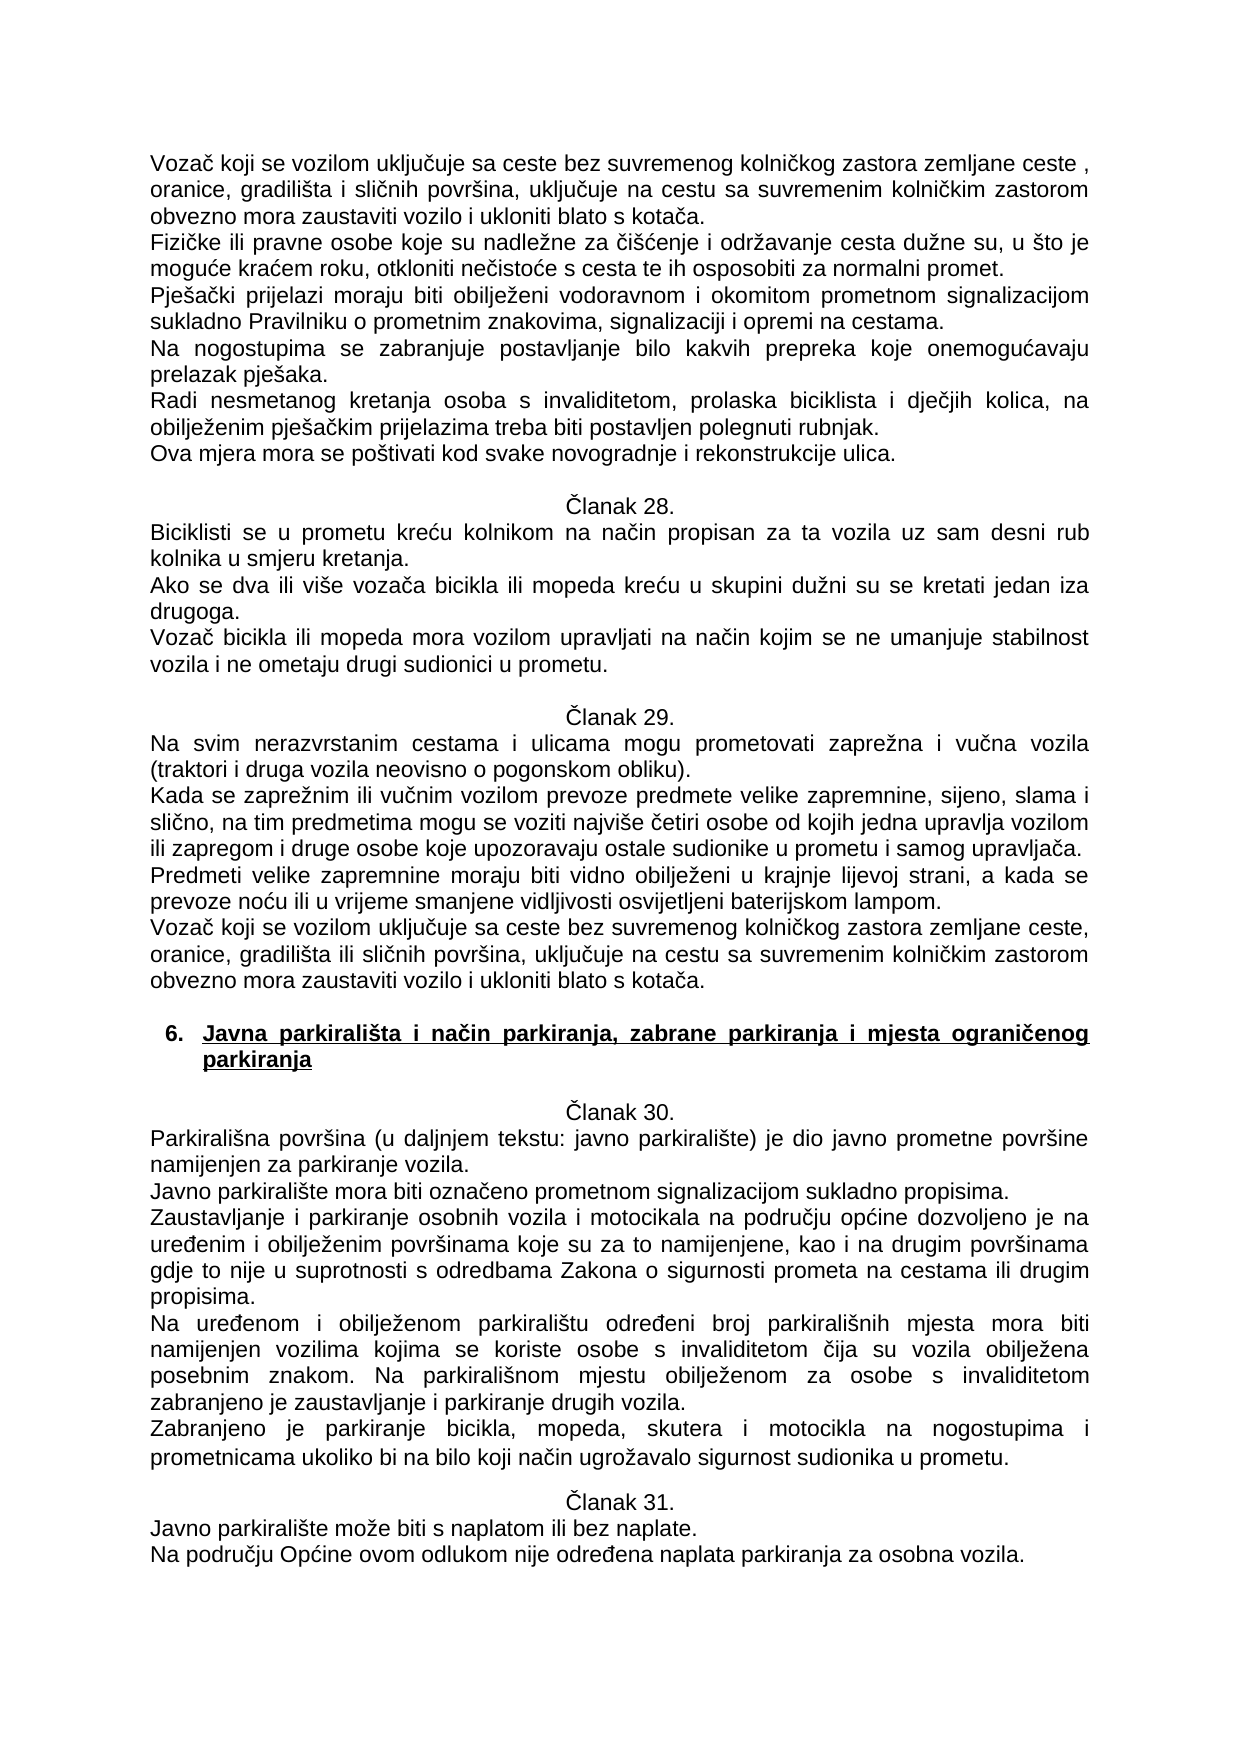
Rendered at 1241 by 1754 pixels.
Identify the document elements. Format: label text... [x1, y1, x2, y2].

text Javno parkiralište može biti s naplatom ili bez naplate. [150, 1515, 1090, 1541]
text Članak 28. [150, 493, 1090, 519]
text Pješački prijelazi moraju biti obilježeni vodoravnom i okomitom prometnom signalizacijom sukladno Pravilniku o prometnim znakovima, signalizaciji i opremi na cestama. [150, 282, 1090, 334]
text Članak 30. [150, 1099, 1090, 1125]
text Na uređenom i obilježenom parkiralištu određeni broj parkirališnih mjesta mora biti namijenjen vozilima kojima se koriste osobe s invaliditetom čija su vozila obilježena posebnim znakom. Na parkirališnom mjestu obilježenom za osobe s invaliditetom zabranjeno je zaustavljanje i parkiranje drugih vozila. [150, 1309, 1090, 1415]
text Na području Općine ovom odlukom nije određena naplata parkiranja za osobna vozila. [150, 1541, 1090, 1568]
text Biciklisti se u prometu kreću kolnikom na način propisan za ta vozila uz sam desni rub kolnika u smjeru kretanja. [150, 519, 1090, 572]
text Parkirališna površina (u daljnjem tekstu: javno parkiralište) je dio javno prometne površine namijenjen za parkiranje vozila. [150, 1125, 1090, 1178]
text Na nogostupima se zabranjuje postavljanje bilo kakvih prepreka koje onemogućavaju prelazak pješaka. [150, 334, 1090, 387]
text Predmeti velike zapremnine moraju biti vidno obilježeni u krajnje lijevoj strani, a kada se prevoze noću ili u vrijeme smanjene vidljivosti osvijetljeni baterijskom lampom. [150, 862, 1090, 914]
text Zabranjeno je parkiranje bicikla, mopeda, skutera i motocikla na nogostupima i prometnicama ukoliko bi na bilo koji način ugrožavalo sigurnost sudionika u prometu. [150, 1415, 1090, 1470]
text Kada se zaprežnim ili vučnim vozilom prevoze predmete velike zapremnine, sijeno, slama i slično, na tim predmetima mogu se voziti najviše četiri osobe od kojih jedna upravlja vozilom ili zapregom i druge osobe koje upozoravaju ostale sudionike u prometu i samog upravljača. [150, 782, 1090, 862]
text Javno parkiralište mora biti označeno prometnom signalizacijom sukladno propisima. [150, 1178, 1090, 1204]
text Fizičke ili pravne osobe koje su nadležne za čišćenje i održavanje cesta dužne su, u što je moguće kraćem roku, otkloniti nečistoće s cesta te ih osposobiti za normalni promet. [150, 229, 1090, 282]
text Vozač bicikla ili mopeda mora vozilom upravljati na način kojim se ne umanjuje stabilnost vozila i ne ometaju drugi sudionici u prometu. [150, 624, 1090, 677]
text Vozač koji se vozilom uključuje sa ceste bez suvremenog kolničkog zastora zemljane ceste, oranice, gradilišta ili sličnih površina, uključuje na cestu sa suvremenim kolničkim zastorom obvezno mora zaustaviti vozilo i ukloniti blato s kotača. [150, 914, 1090, 993]
text Na svim nerazvrstanim cestama i ulicama mogu prometovati zaprežna i vučna vozila (traktori i druga vozila neovisno o pogonskom obliku). [150, 730, 1090, 782]
text Članak 29. [150, 703, 1090, 730]
text Zaustavljanje i parkiranje osobnih vozila i motocikala na području općine dozvoljeno je na uređenim i obilježenim površinama koje su za to namijenjene, kao i na drugim površinama gdje to nije u suprotnosti s odredbama Zakona o sigurnosti prometa na cestama ili drugim propisima. [150, 1204, 1090, 1309]
text Ako se dva ili više vozača bicikla ili mopeda kreću u skupini dužni su se kretati jedan iza drugoga. [150, 572, 1090, 624]
text Radi nesmetanog kretanja osoba s invaliditetom, prolaska biciklista i dječjih kolica, na obilježenim pješačkim prijelazima treba biti postavljen polegnuti rubnjak. [150, 387, 1090, 440]
list Javna parkirališta i način parkiranja, zabrane parkiranja i mjesta ograničenog parkiranja [165, 1020, 1090, 1072]
text Članak 31. [150, 1488, 1090, 1515]
text Vozač koji se vozilom uključuje sa ceste bez suvremenog kolničkog zastora zemljane ceste , oranice, gradilišta i sličnih površina, uključuje na cestu sa suvremenim kolničkim zastorom obvezno mora zaustaviti vozilo i ukloniti blato s kotača. [150, 150, 1090, 229]
text Ova mjera mora se poštivati kod svake novogradnje i rekonstrukcije ulica. [150, 440, 1090, 466]
